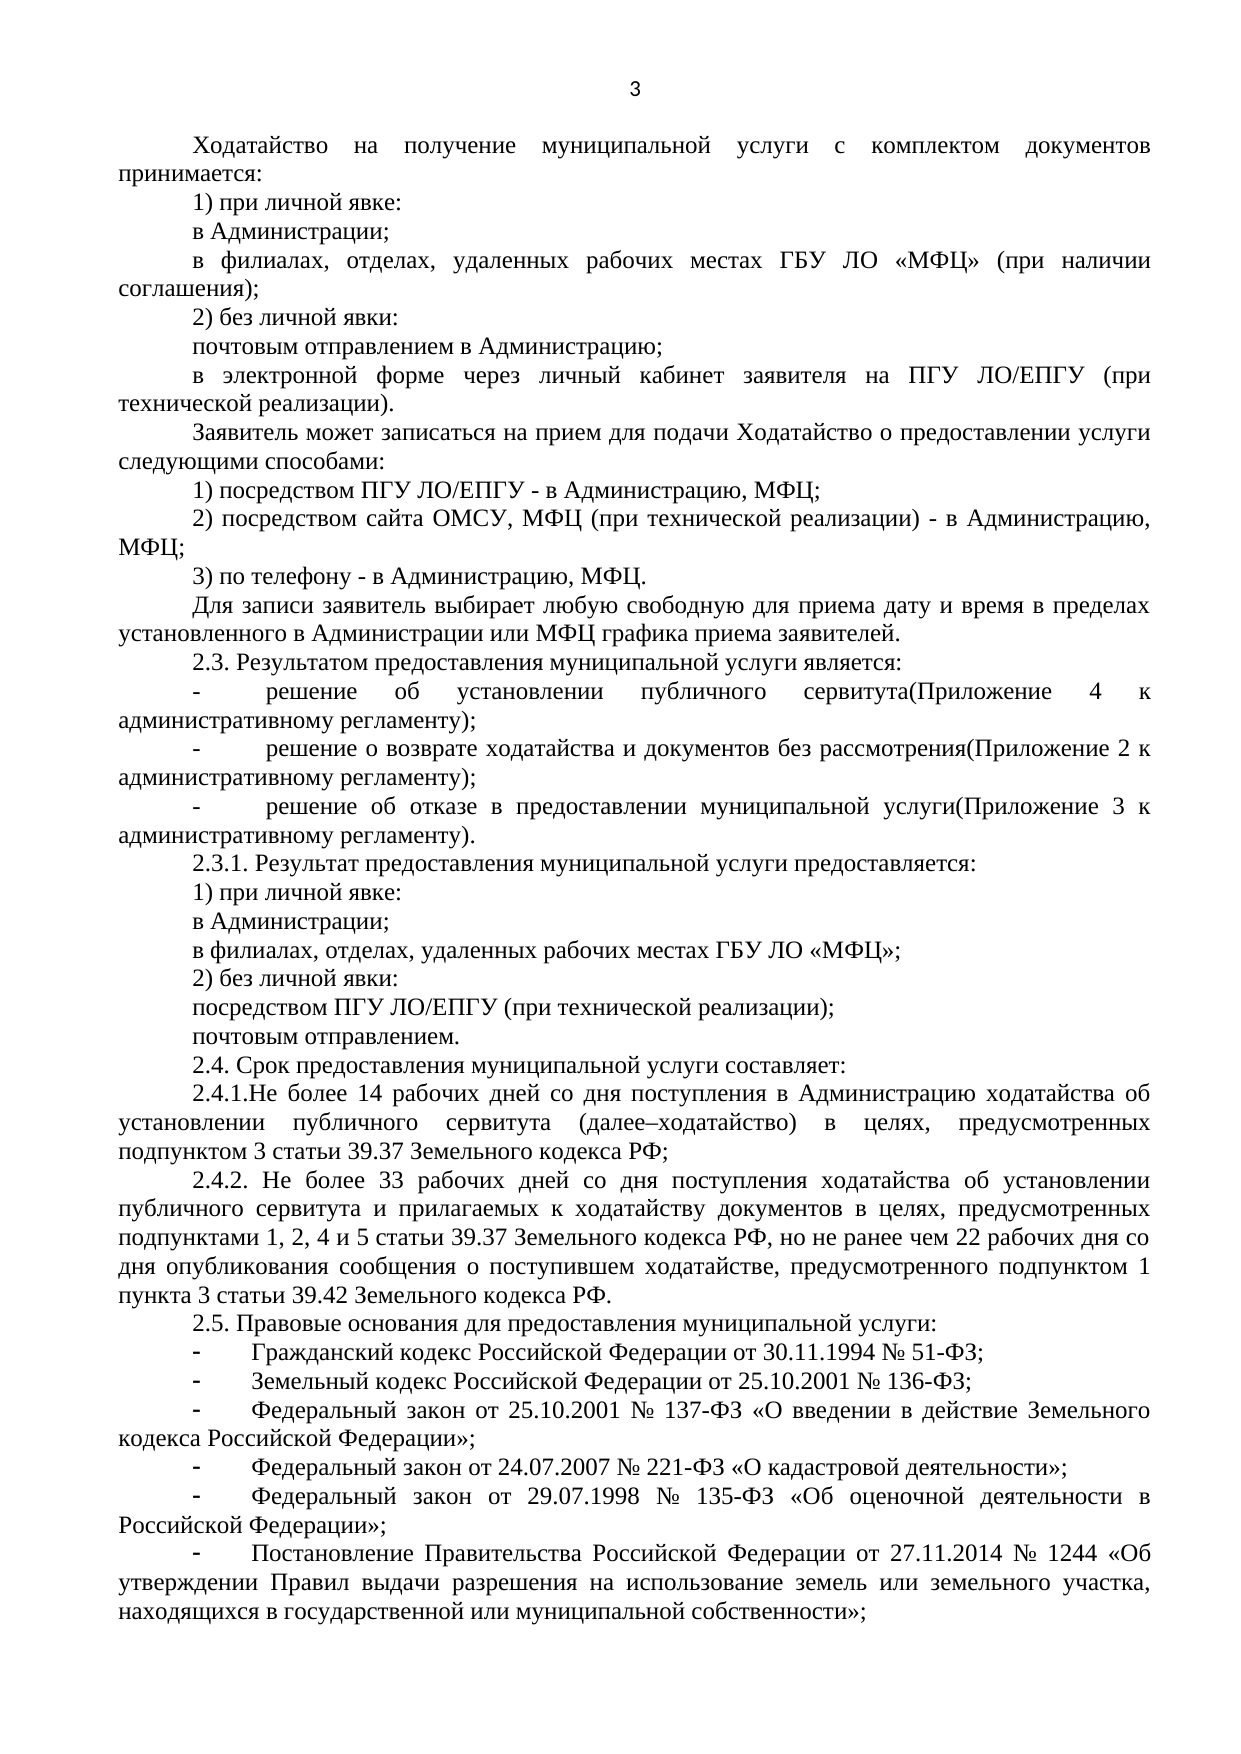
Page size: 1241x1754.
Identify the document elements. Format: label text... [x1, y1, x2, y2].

list Федеральный закон от 29.07.1998 № 135-ФЗ «Об оценочной деятельности в Российской Федерации»; [118, 1481, 1152, 1538]
text почтовым отправлением. [118, 1021, 1152, 1050]
text в электронной форме через личный кабинет заявителя на ПГУ ЛО/ЕПГУ (при технической реализации). [118, 360, 1152, 417]
text почтовым отправлением в Администрацию; [118, 331, 1152, 360]
text 2.3. Результатом предоставления муниципальной услуги является: [118, 647, 1152, 676]
text в Администрации; [118, 906, 1152, 935]
text 2) без личной явки: [118, 302, 1152, 331]
text Ходатайство на получение муниципальной услуги с комплектом документов принимается: [118, 130, 1152, 187]
list Земельный кодекс Российской Федерации от 25.10.2001 № 136-ФЗ; [118, 1366, 1152, 1395]
text - решение о возврате ходатайства и документов без рассмотрения(Приложение 2 к административному регламенту); [118, 733, 1152, 791]
list Федеральный закон от 24.07.2007 № 221-ФЗ «О кадастровой деятельности»; [118, 1452, 1152, 1481]
text 2.3.1. Результат предоставления муниципальной услуги предоставляется: [118, 848, 1152, 877]
text 2) посредством сайта ОМСУ, МФЦ (при технической реализации) - в Администрацию, МФЦ; [118, 503, 1152, 561]
text 1) при личной явке: [118, 877, 1152, 906]
list Постановление Правительства Российской Федерации от 27.11.2014 № 1244 «Об утверждении Правил выдачи разрешения на использование земель или земельного участка, находящихся в государственной или муниципальной собственности»; [118, 1538, 1152, 1625]
text 2.4.1.Не более 14 рабочих дней со дня поступления в Администрацию ходатайства об установлении публичного сервитута (далее–ходатайство) в целях, предусмотренных подпунктом 3 статьи 39.37 Земельного кодекса РФ; [118, 1078, 1152, 1165]
list Федеральный закон от 25.10.2001 № 137-ФЗ «О введении в действие Земельного кодекса Российской Федерации»; [118, 1395, 1152, 1452]
text 2.5. Правовые основания для предоставления муниципальной услуги: [118, 1308, 1152, 1337]
text - решение об отказе в предоставлении муниципальной услуги(Приложение 3 к административному регламенту). [118, 791, 1152, 848]
text посредством ПГУ ЛО/ЕПГУ (при технической реализации); [118, 992, 1152, 1021]
text - решение об установлении публичного сервитута(Приложение 4 к административному регламенту); [118, 676, 1152, 733]
text в филиалах, отделах, удаленных рабочих местах ГБУ ЛО «МФЦ» (при наличии соглашения); [118, 245, 1152, 302]
list Гражданский кодекс Российской Федерации от 30.11.1994 № 51-ФЗ; [118, 1337, 1152, 1366]
text 2) без личной явки: [118, 963, 1152, 992]
text 2.4.2. Не более 33 рабочих дней со дня поступления ходатайства об установлении публичного сервитута и прилагаемых к ходатайству документов в целях, предусмотренных подпунктами 1, 2, 4 и 5 статьи 39.37 Земельного кодекса РФ, но не ранее чем 22 рабочих дня со дня опубликования сообщения о поступившем ходатайстве, предусмотренного подпунктом 1 пункта 3 статьи 39.42 Земельного кодекса РФ. [118, 1165, 1152, 1308]
text 1) посредством ПГУ ЛО/ЕПГУ - в Администрацию, МФЦ; [118, 475, 1152, 503]
text 1) при личной явке: [118, 187, 1152, 216]
text 3) по телефону - в Администрацию, МФЦ. [118, 561, 1152, 590]
text Заявитель может записаться на прием для подачи Ходатайство о предоставлении услуги следующими способами: [118, 417, 1152, 475]
text Для записи заявитель выбирает любую свободную для приема дату и время в пределах установленного в Администрации или МФЦ графика приема заявителей. [118, 590, 1152, 647]
text в Администрации; [118, 216, 1152, 245]
text в филиалах, отделах, удаленных рабочих местах ГБУ ЛО «МФЦ»; [118, 935, 1152, 963]
text 2.4. Срок предоставления муниципальной услуги составляет: [118, 1050, 1152, 1078]
